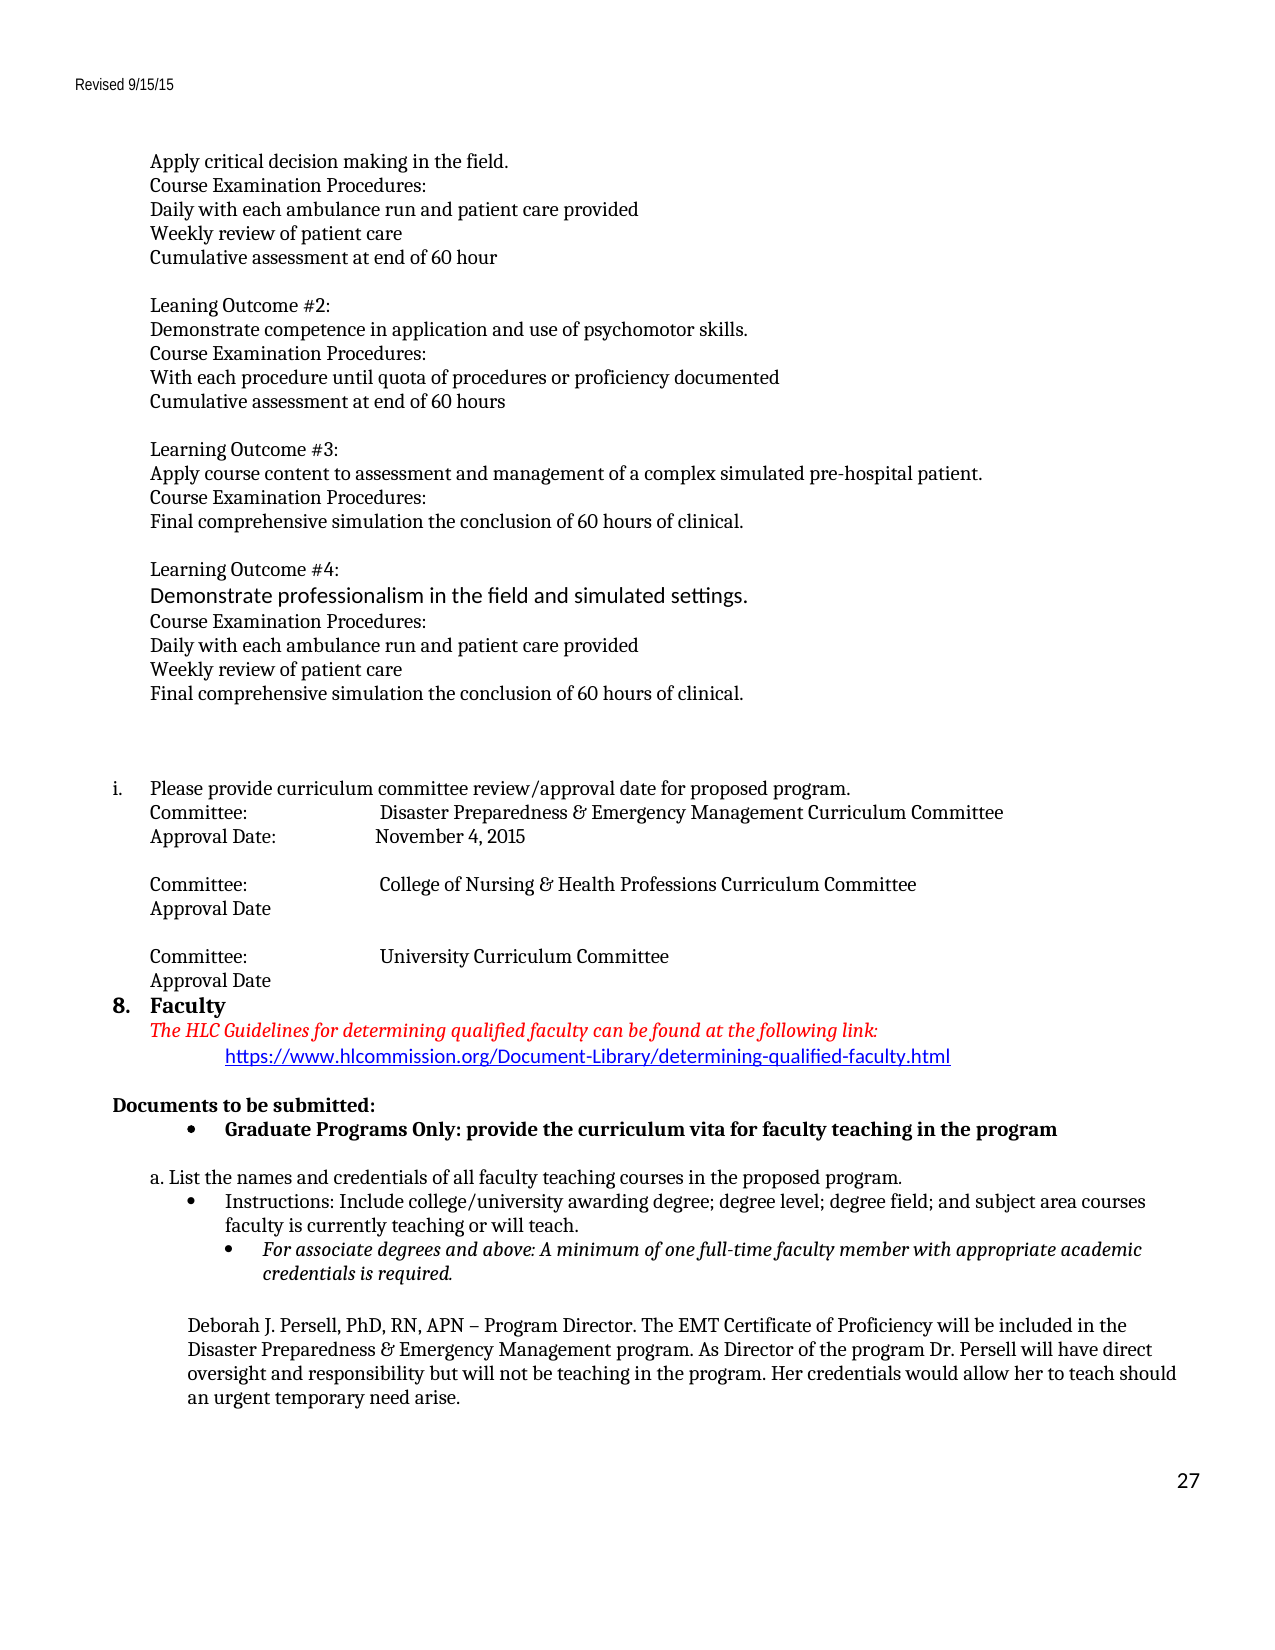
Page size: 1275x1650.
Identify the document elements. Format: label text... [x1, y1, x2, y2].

list For associate degrees and above: A minimum of one full-time faculty member with appropriate academic credentials is required. [225, 1237, 1200, 1285]
text Final comprehensive simulation the conclusion of 60 hours of clinical. [75, 681, 1200, 705]
text Daily with each ambulance run and patient care provided [75, 633, 1200, 657]
text Course Examination Procedures: [75, 485, 1200, 509]
text Committee: College of Nursing & Health Professions Curriculum Committee [112, 873, 1200, 897]
text Approval Date [112, 897, 1200, 921]
text Learning Outcome #4: [75, 557, 1200, 581]
text a. List the names and credentials of all faculty teaching courses in the proposed program. [112, 1166, 1200, 1189]
text Documents to be submitted: [75, 1094, 1200, 1118]
text Weekly review of patient care [75, 222, 1200, 246]
text The HLC Guidelines for determining qualified faculty can be found at the following link: [75, 1019, 1200, 1043]
text Deborah J. Persell, PhD, RN, APN – Program Director. The EMT Certificate of Proficiency will be included in the Disaster Preparedness & Emergency Management program. As Director of the program Dr. Persell will have direct oversight and responsibility but will not be teaching in the program. Her credentials would allow her to teach should an urgent temporary need arise. [150, 1313, 1200, 1409]
text Course Examination Procedures: [75, 609, 1200, 633]
text Learning Outcome #3: [75, 437, 1200, 461]
text Approval Date [112, 969, 1200, 993]
text Committee: Disaster Preparedness & Emergency Management Curriculum Committee [112, 801, 1200, 825]
text Weekly review of patient care [75, 657, 1200, 681]
text https://www.hlcommission.org/Document-Library/determining-qualified-faculty.html [150, 1043, 1200, 1068]
text Demonstrate competence in application and use of psychomotor skills. [75, 318, 1200, 342]
text Committee: University Curriculum Committee [112, 945, 1200, 969]
text i. Please provide curriculum committee review/approval date for proposed program. [112, 777, 1200, 801]
text Cumulative assessment at end of 60 hour [75, 246, 1200, 270]
text With each procedure until quota of procedures or proficiency documented [75, 366, 1200, 389]
text Final comprehensive simulation the conclusion of 60 hours of clinical. [75, 509, 1200, 533]
text Course Examination Procedures: [75, 174, 1200, 198]
text 8. Faculty [112, 993, 1200, 1019]
text Daily with each ambulance run and patient care provided [75, 198, 1200, 222]
list Graduate Programs Only: provide the curriculum vita for faculty teaching in the program [187, 1118, 1200, 1142]
text Apply critical decision making in the field. [75, 150, 1200, 174]
list Instructions: Include college/university awarding degree; degree level; degree field; and subject area courses faculty is currently teaching or will teach. [187, 1189, 1200, 1237]
text Apply course content to assessment and management of a complex simulated pre-hospital patient. [75, 461, 1200, 485]
text Leaning Outcome #2: [75, 294, 1200, 318]
text Course Examination Procedures: [75, 342, 1200, 366]
text Cumulative assessment at end of 60 hours [75, 389, 1200, 413]
text Approval Date: November 4, 2015 [112, 825, 1200, 849]
